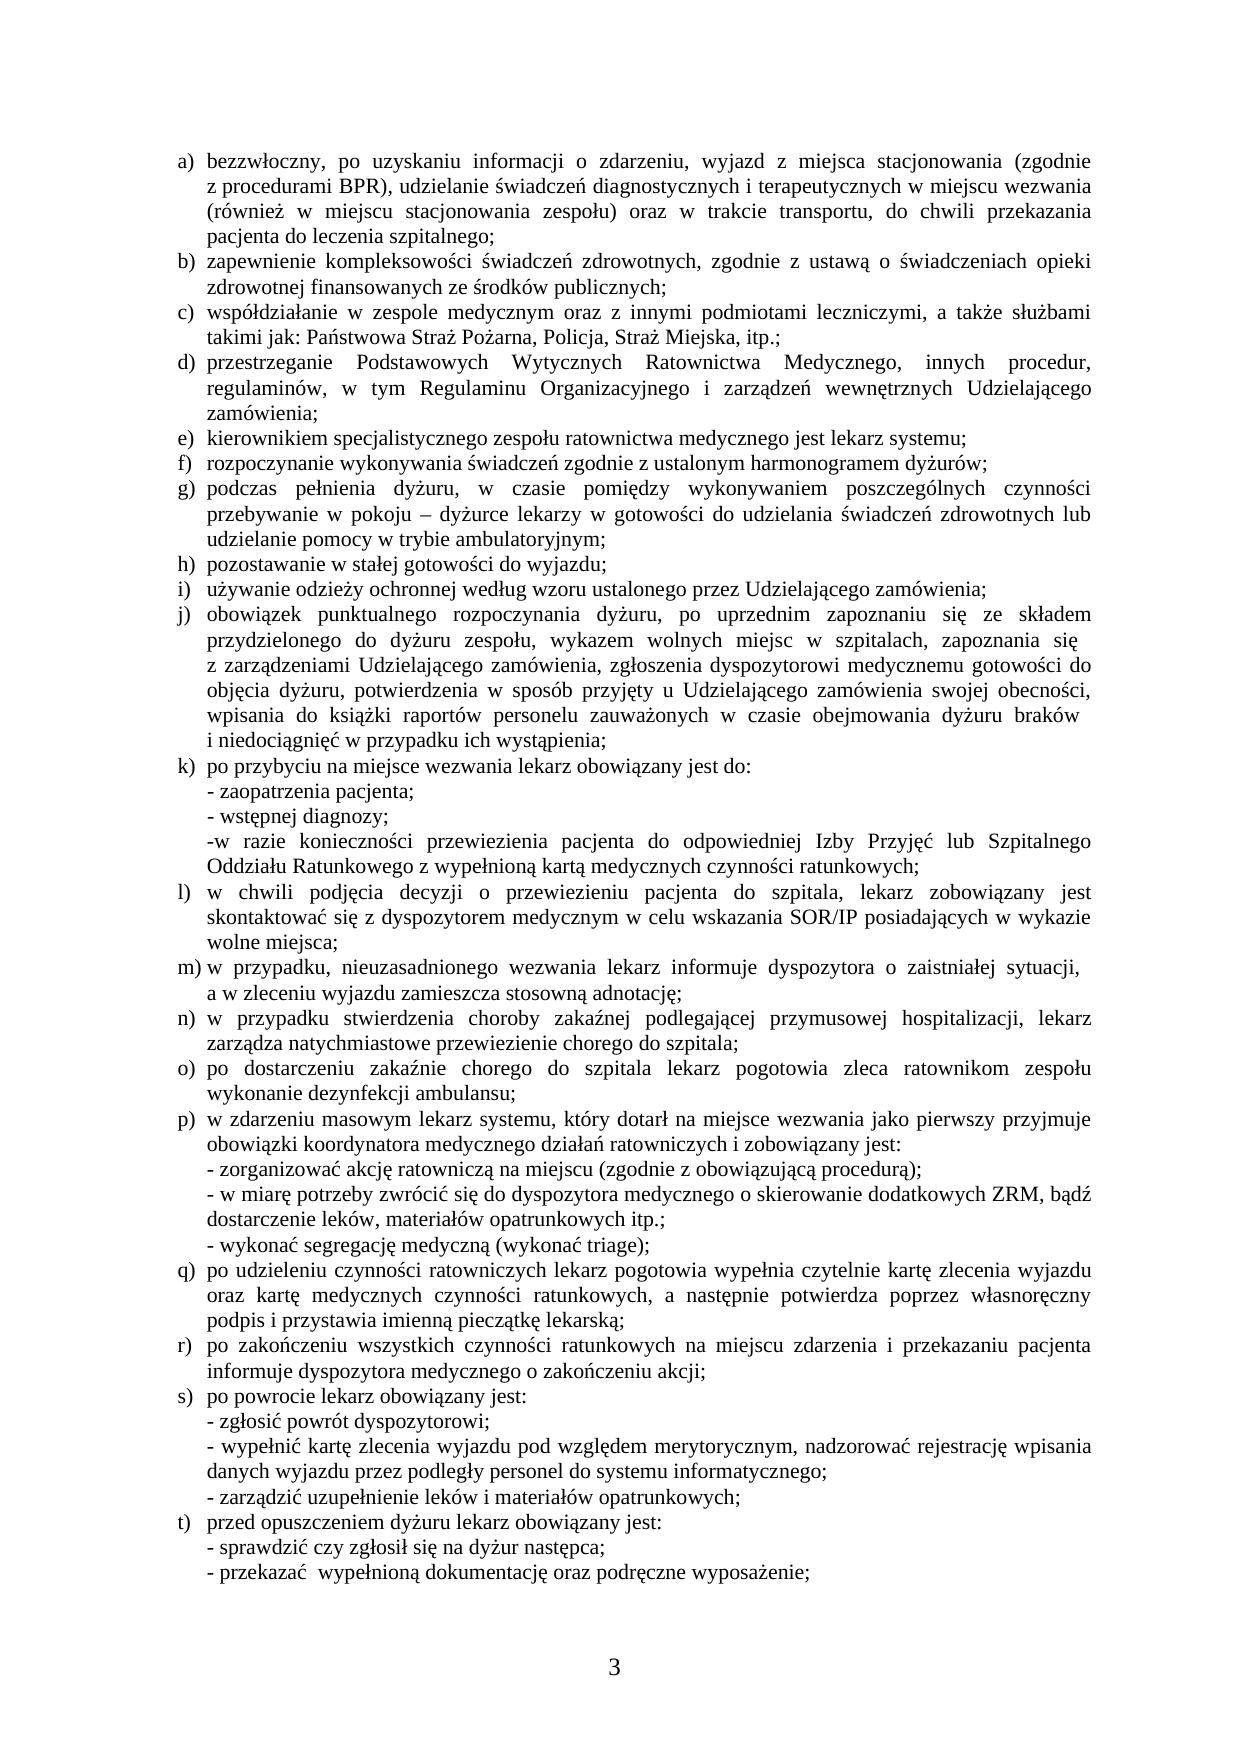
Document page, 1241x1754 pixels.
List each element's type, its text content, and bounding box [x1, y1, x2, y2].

list używanie odzieży ochronnej według wzoru ustalonego przez Udzielającego zamówienia; [177, 576, 1093, 601]
list w chwili podjęcia decyzji o przewiezieniu pacjenta do szpitala, lekarz zobowiązany jest skontaktować się z dyspozytorem medycznym w celu wskazania SOR/IP posiadających w wykazie wolne miejsca; [177, 879, 1093, 954]
text - wykonać segregację medyczną (wykonać triage); [207, 1232, 1093, 1257]
text - w miarę potrzeby zwrócić się do dyspozytora medycznego o skierowanie dodatkowych ZRM, bądź dostarczenie leków, materiałów opatrunkowych itp.; [207, 1181, 1093, 1232]
list obowiązek punktualnego rozpoczynania dyżuru, po uprzednim zapoznaniu się ze składem przydzielonego do dyżuru zespołu, wykazem wolnych miejsc w szpitalach, zapoznania się z zarządzeniami Udzielającego zamówienia, zgłoszenia dyspozytorowi medycznemu gotowości do objęcia dyżuru, potwierdzenia w sposób przyjęty u Udzielającego zamówienia swojej obecności, wpisania do książki raportów personelu zauważonych w czasie obejmowania dyżuru braków i niedociągnięć w przypadku ich wystąpienia; [177, 601, 1093, 753]
list w przypadku, nieuzasadnionego wezwania lekarz informuje dyspozytora o zaistniałej sytuacji, a w zleceniu wyjazdu zamieszcza stosowną adnotację; [177, 954, 1093, 1005]
text - sprawdzić czy zgłosił się na dyżur następca; [207, 1534, 1093, 1559]
list po dostarczeniu zakaźnie chorego do szpitala lekarz pogotowia zleca ratownikom zespołu wykonanie dezynfekcji ambulansu; [177, 1055, 1093, 1106]
list w zdarzeniu masowym lekarz systemu, który dotarł na miejsce wezwania jako pierwszy przyjmuje obowiązki koordynatora medycznego działań ratowniczych i zobowiązany jest: [177, 1106, 1093, 1156]
list bezzwłoczny, po uzyskaniu informacji o zdarzeniu, wyjazd z miejsca stacjonowania (zgodnie z procedurami BPR), udzielanie świadczeń diagnostycznych i terapeutycznych w miejscu wezwania (również w miejscu stacjonowania zespołu) oraz w trakcie transportu, do chwili przekazania pacjenta do leczenia szpitalnego; [177, 148, 1093, 248]
list po powrocie lekarz obowiązany jest: [177, 1383, 1093, 1408]
text - wstępnej diagnozy; [207, 803, 1093, 828]
list po przybyciu na miejsce wezwania lekarz obowiązany jest do: [177, 753, 1093, 778]
list rozpoczynanie wykonywania świadczeń zgodnie z ustalonym harmonogramem dyżurów; [177, 450, 1093, 475]
text - przekazać wypełnioną dokumentację oraz podręczne wyposażenie; [207, 1559, 1093, 1584]
list zapewnienie kompleksowości świadczeń zdrowotnych, zgodnie z ustawą o świadczeniach opieki zdrowotnej finansowanych ze środków publicznych; [177, 248, 1093, 299]
list przestrzeganie Podstawowych Wytycznych Ratownictwa Medycznego, innych procedur, regulaminów, w tym Regulaminu Organizacyjnego i zarządzeń wewnętrznych Udzielającego zamówienia; [177, 349, 1093, 425]
list kierownikiem specjalistycznego zespołu ratownictwa medycznego jest lekarz systemu; [177, 425, 1093, 450]
text - zaopatrzenia pacjenta; [207, 778, 1093, 803]
text - zorganizować akcję ratowniczą na miejscu (zgodnie z obowiązującą procedurą); [207, 1156, 1093, 1181]
text - wypełnić kartę zlecenia wyjazdu pod względem merytorycznym, nadzorować rejestrację wpisania danych wyjazdu przez podległy personel do systemu informatycznego; [207, 1433, 1093, 1484]
list współdziałanie w zespole medycznym oraz z innymi podmiotami leczniczymi, a także służbami takimi jak: Państwowa Straż Pożarna, Policja, Straż Miejska, itp.; [177, 299, 1093, 349]
list w przypadku stwierdzenia choroby zakaźnej podlegającej przymusowej hospitalizacji, lekarz zarządza natychmiastowe przewiezienie chorego do szpitala; [177, 1005, 1093, 1055]
list pozostawanie w stałej gotowości do wyjazdu; [177, 551, 1093, 576]
list po udzieleniu czynności ratowniczych lekarz pogotowia wypełnia czytelnie kartę zlecenia wyjazdu oraz kartę medycznych czynności ratunkowych, a następnie potwierdza poprzez własnoręczny podpis i przystawia imienną pieczątkę lekarską; [177, 1257, 1093, 1332]
text - zarządzić uzupełnienie leków i materiałów opatrunkowych; [207, 1484, 1093, 1509]
list podczas pełnienia dyżuru, w czasie pomiędzy wykonywaniem poszczególnych czynności przebywanie w pokoju – dyżurce lekarzy w gotowości do udzielania świadczeń zdrowotnych lub udzielanie pomocy w trybie ambulatoryjnym; [177, 475, 1093, 551]
text - zgłosić powrót dyspozytorowi; [207, 1408, 1093, 1433]
text -w razie konieczności przewiezienia pacjenta do odpowiedniej Izby Przyjęć lub Szpitalnego Oddziału Ratunkowego z wypełnioną kartą medycznych czynności ratunkowych; [207, 828, 1093, 879]
list przed opuszczeniem dyżuru lekarz obowiązany jest: [177, 1509, 1093, 1534]
list po zakończeniu wszystkich czynności ratunkowych na miejscu zdarzenia i przekazaniu pacjenta informuje dyspozytora medycznego o zakończeniu akcji; [177, 1332, 1093, 1383]
